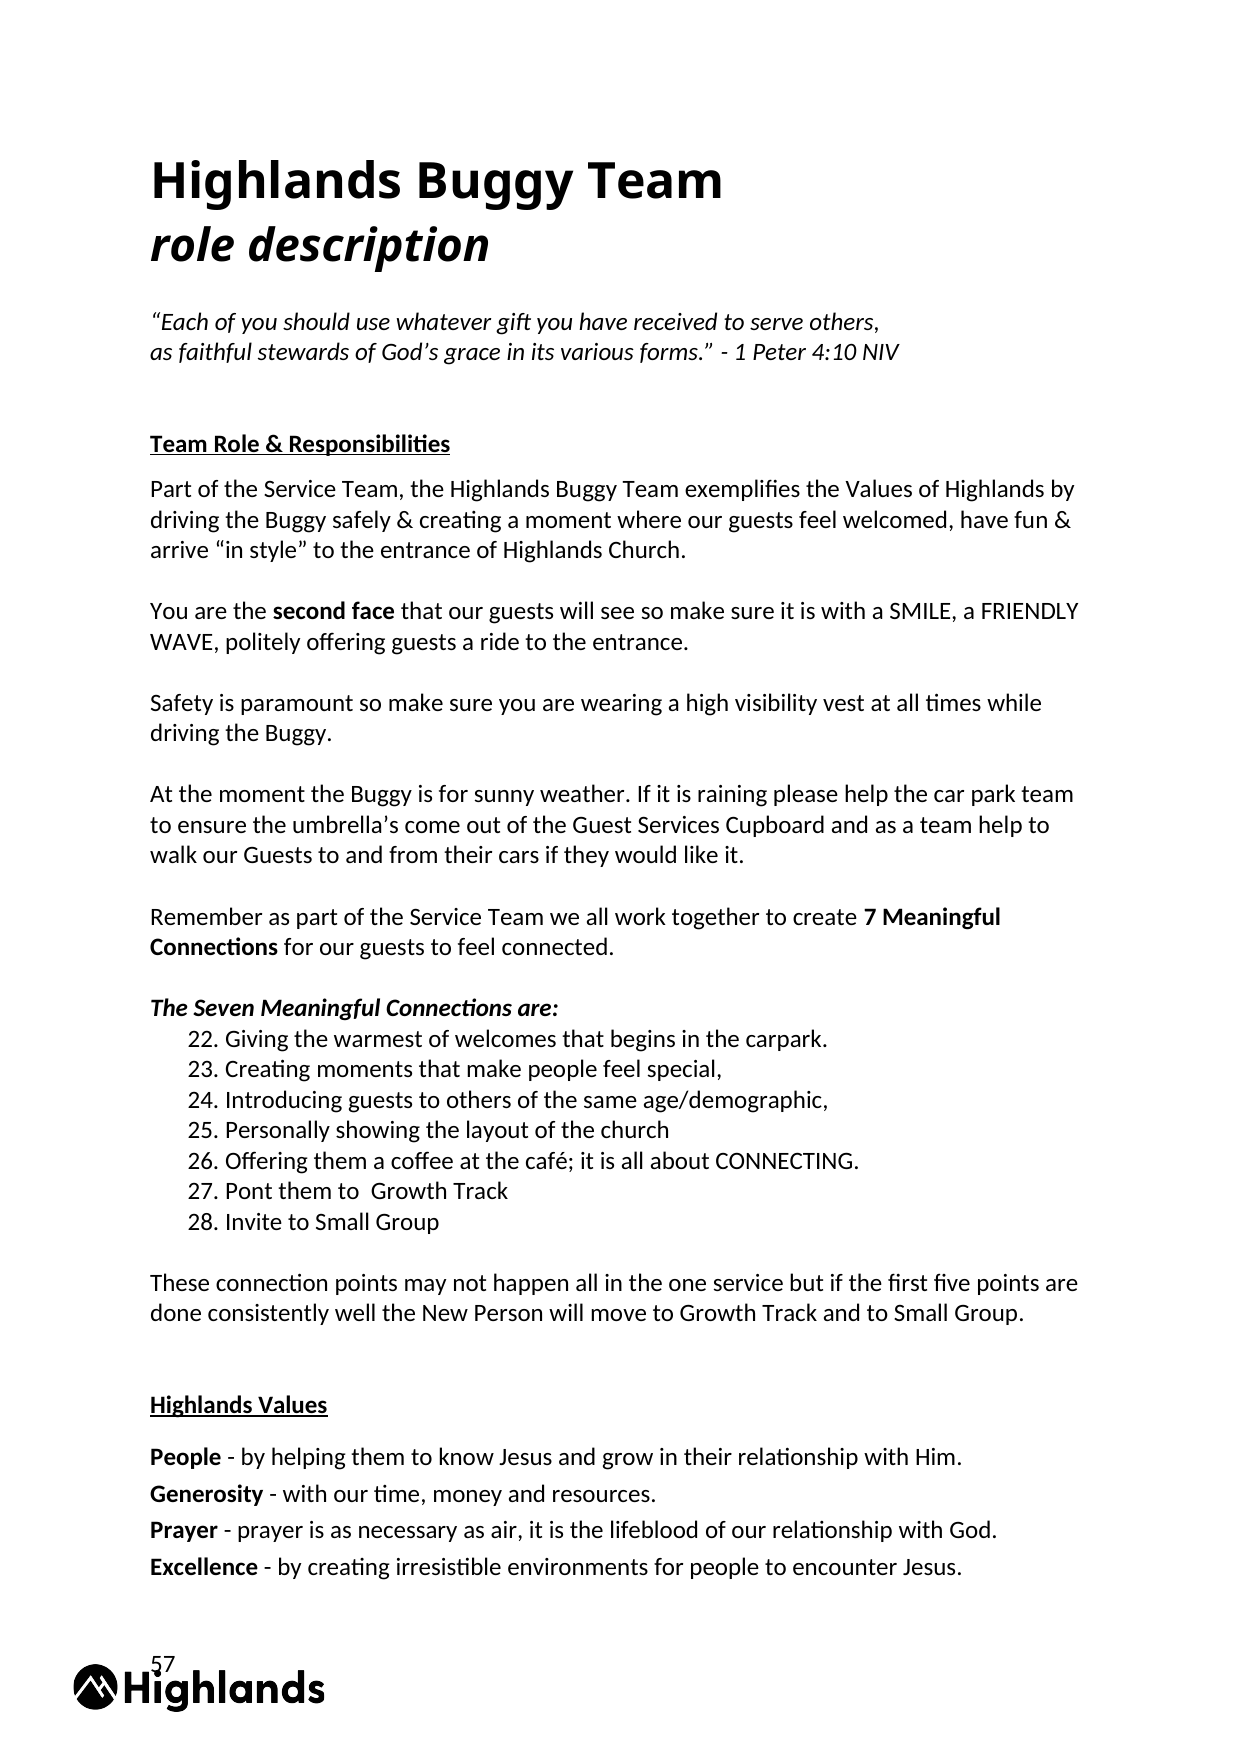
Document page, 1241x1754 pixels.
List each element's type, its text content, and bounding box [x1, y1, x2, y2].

text Team Role & Responsibilities [150, 428, 1090, 458]
text Highlands Values [150, 1389, 1090, 1419]
text role description [150, 213, 1090, 275]
list Giving the warmest of welcomes that begins in the carpark. [187, 1023, 1090, 1053]
text Generosity - with our time, money and resources. [150, 1478, 1090, 1508]
text These connection points may not happen all in the one service but if the first five points are done consistently well the New Person will move to Growth Track and to Small Group. [150, 1267, 1090, 1328]
list Offering them a coffee at the café; it is all about CONNECTING. [187, 1145, 1090, 1175]
text The Seven Meaningful Connections are: [150, 992, 1090, 1023]
text Prayer - prayer is as necessary as air, it is the lifeblood of our relationship with God. [150, 1514, 1090, 1545]
list Personally showing the layout of the church [187, 1114, 1090, 1145]
list Creating moments that make people feel special, [187, 1053, 1090, 1084]
list Invite to Small Group [187, 1206, 1090, 1236]
text “Each of you should use whatever gift you have received to serve others, [150, 306, 1090, 336]
text Safety is paramount so make sure you are wearing a high visibility vest at all times while driving the Buggy. [150, 687, 1090, 748]
list Pont them to Growth Track [187, 1175, 1090, 1206]
picture [73, 1664, 325, 1712]
text as faithful stewards of God’s grace in its various forms.” - 1 Peter 4:10 NIV [150, 336, 1090, 367]
text You are the second face that our guests will see so make sure it is with a SMILE, a FRIENDLY WAVE, politely offering guests a ride to the entrance. [150, 596, 1090, 657]
list Introducing guests to others of the same age/demographic, [187, 1084, 1090, 1114]
text Excellence - by creating irresistible environments for people to encounter Jesus. [150, 1551, 1090, 1582]
text Remember as part of the Service Team we all work together to create 7 Meaningful Connections for our guests to feel connected. [150, 901, 1090, 962]
text Part of the Service Team, the Highlands Buggy Team exemplifies the Values of Highlands by driving the Buggy safely & creating a moment where our guests feel welcomed, have fun & arrive “in style” to the entrance of Highlands Church. [150, 473, 1090, 565]
text Highlands Buggy Team [150, 144, 1090, 213]
text People - by helping them to know Jesus and grow in their relationship with Him. [150, 1441, 1090, 1472]
text At the moment the Buggy is for sunny weather. If it is raining please help the car park team to ensure the umbrella’s come out of the Guest Services Cupboard and as a team help to walk our Guests to and from their cars if they would like it. [150, 748, 1090, 870]
